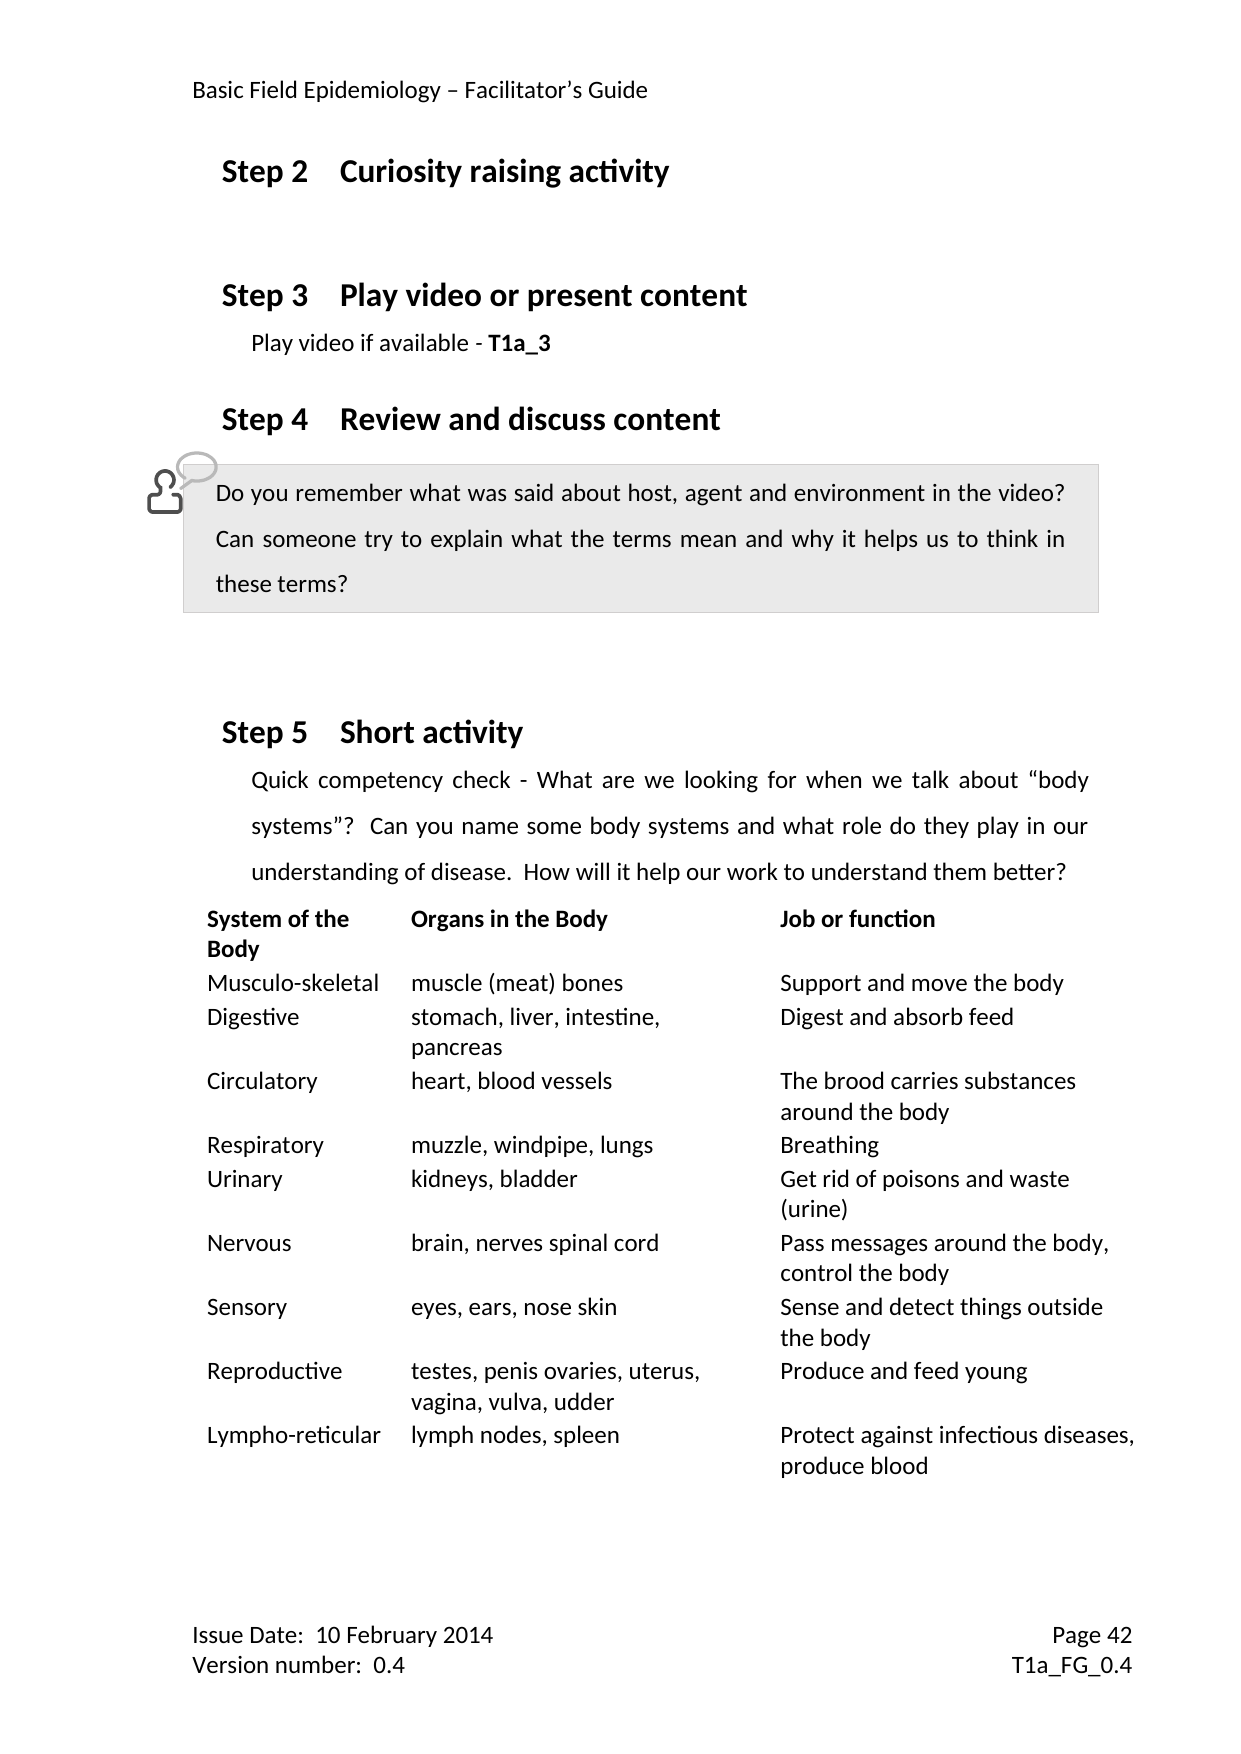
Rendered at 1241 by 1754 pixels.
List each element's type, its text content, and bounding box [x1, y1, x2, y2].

table_header System of the Body [190, 902, 388, 966]
table_cell Pass messages around the body, control the body [759, 1226, 1140, 1290]
table_cell eyes, ears, nose skin [388, 1290, 758, 1354]
subtitle Curiosity raising activity [222, 150, 1090, 191]
table_cell Breathing [759, 1128, 1140, 1161]
text Play video if available - T1a_3 [251, 327, 1090, 358]
table_cell Digestive [190, 999, 388, 1063]
table_cell lymph nodes, spleen [388, 1418, 758, 1482]
table_cell Circulatory [190, 1064, 388, 1128]
table_cell Lympho-reticular [190, 1418, 388, 1482]
text Quick competency check - What are we looking for when we talk about “body systems”? Can you name some body systems and what role do they play in our understanding of disease. How will it help our work to understand them better? [251, 764, 1090, 886]
table_cell Musculo-skeletal [190, 966, 388, 999]
table_cell muscle (meat) bones [388, 966, 758, 999]
table_header Job or function [759, 902, 1140, 966]
table_cell Urinary [190, 1161, 388, 1226]
subtitle Short activity [222, 711, 1090, 752]
table_cell Protect against infectious diseases, produce blood [759, 1418, 1140, 1482]
table_cell Get rid of poisons and waste (urine) [759, 1161, 1140, 1226]
table_cell Sensory [190, 1290, 388, 1354]
table_cell heart, blood vessels [388, 1064, 758, 1128]
table_cell stomach, liver, intestine, pancreas [388, 999, 758, 1063]
table_cell Produce and feed young [759, 1354, 1140, 1418]
table_cell Nervous [190, 1226, 388, 1290]
table_cell kidneys, bladder [388, 1161, 758, 1226]
table_cell Digest and absorb feed [759, 999, 1140, 1063]
table_cell Sense and detect things outside the body [759, 1290, 1140, 1354]
table_cell brain, nerves spinal cord [388, 1226, 758, 1290]
table_cell Reproductive [190, 1354, 388, 1418]
subtitle Play video or present content [222, 274, 1090, 315]
table_cell testes, penis ovaries, uterus, vagina, vulva, udder [388, 1354, 758, 1418]
text Do you remember what was said about host, agent and environment in the video? Can someone try to explain what the terms mean and why it helps us to think in these terms? [184, 465, 1098, 612]
table_cell muzzle, windpipe, lungs [388, 1128, 758, 1161]
table_header Organs in the Body [388, 902, 758, 966]
subtitle Review and discuss content [222, 398, 1090, 439]
table_cell Respiratory [190, 1128, 388, 1161]
table_cell Support and move the body [759, 966, 1140, 999]
table_cell The brood carries substances around the body [759, 1064, 1140, 1128]
